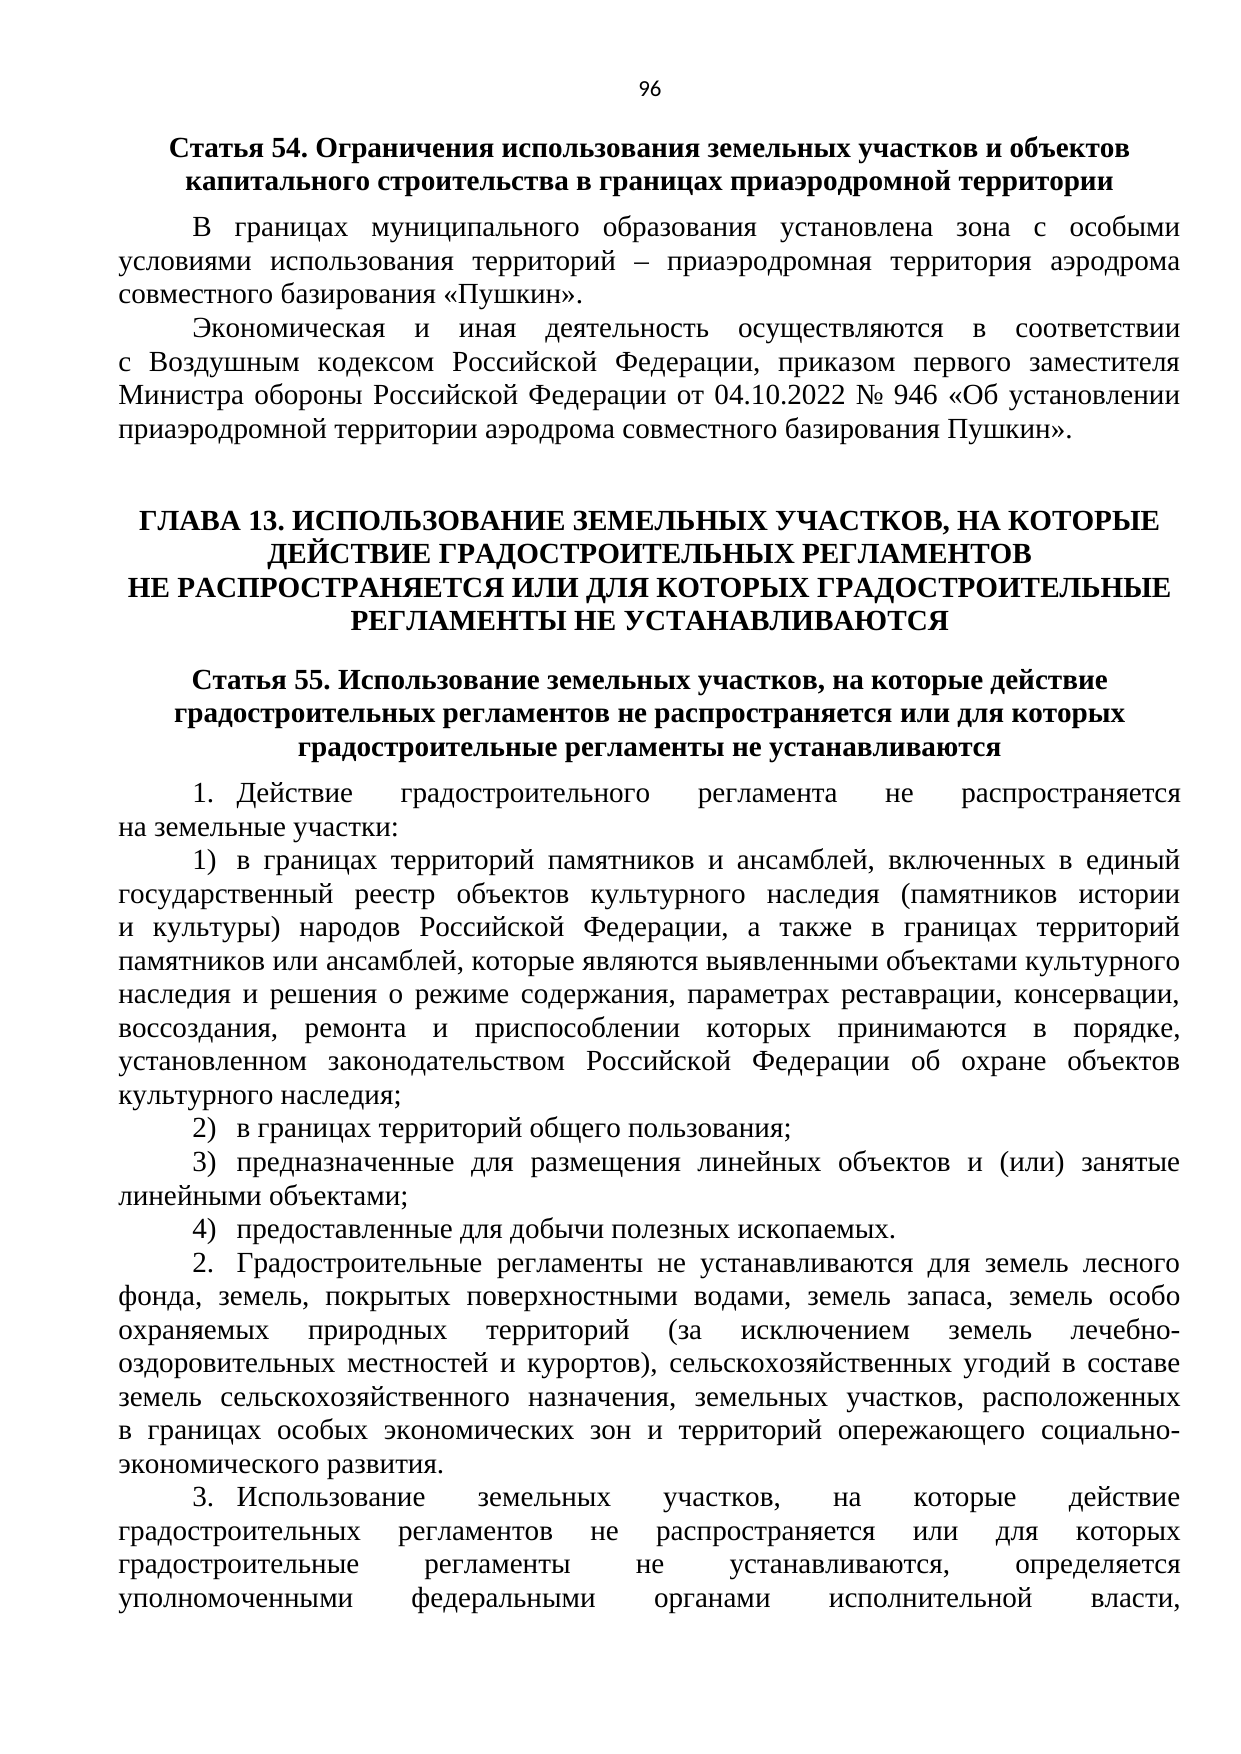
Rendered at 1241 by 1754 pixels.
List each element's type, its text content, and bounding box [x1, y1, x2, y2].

text Статья 54. Ограничения использования земельных участков и объектов капитального строительства в границах приаэродромной территории [118, 130, 1181, 197]
list Действие градостроительного регламента не распространяется на земельные участки: [118, 775, 1181, 842]
text Экономическая и иная деятельность осуществляются в соответствии с Воздушным кодексом Российской Федерации, приказом первого заместителя Министра обороны Российской Федерации от 04.10.2022 № 946 «Об установлении приаэродромной территории аэродрома совместного базирования Пушкин». [118, 310, 1181, 444]
list в границах территорий памятников и ансамблей, включенных в единый государственный реестр объектов культурного наследия (памятников истории и культуры) народов Российской Федерации, а также в границах территорий памятников или ансамблей, которые являются выявленными объектами культурного наследия и решения о режиме содержания, параметрах реставрации, консервации, воссоздания, ремонта и приспособлении которых принимаются в порядке, установленном законодательством Российской Федерации об охране объектов культурного наследия; [118, 842, 1181, 1111]
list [118, 1479, 1181, 1614]
list предназначенные для размещения линейных объектов и (или) занятые линейными объектами; [118, 1144, 1181, 1211]
list Градостроительные регламенты не устанавливаются для земель лесного фонда, земель, покрытых поверхностными водами, земель запаса, земель особо охраняемых природных территорий (за исключением земель лечебно-оздоровительных местностей и курортов), сельскохозяйственных угодий в составе земель сельскохозяйственного назначения, земельных участков, расположенных в границах особых экономических зон и территорий опережающего социально-экономического развития. [118, 1245, 1181, 1479]
text ГЛАВА 13. ИСПОЛЬЗОВАНИЕ ЗЕМЕЛЬНЫХ УЧАСТКОВ, НА КОТОРЫЕ ДЕЙСТВИЕ ГРАДОСТРОИТЕЛЬНЫХ РЕГЛАМЕНТОВ НЕ РАСПРОСТРАНЯЕТСЯ ИЛИ ДЛЯ КОТОРЫХ ГРАДОСТРОИТЕЛЬНЫЕ РЕГЛАМЕНТЫ НЕ УСТАНАВЛИВАЮТСЯ [118, 503, 1181, 637]
list предоставленные для добычи полезных ископаемых. [118, 1211, 1181, 1245]
text Статья 55. Использование земельных участков, на которые действие градостроительных регламентов не распространяется или для которых градостроительные регламенты не устанавливаются [118, 662, 1181, 763]
list в границах территорий общего пользования; [118, 1111, 1181, 1144]
text В границах муниципального образования установлена зона с особыми условиями использования территорий – приаэродромная территория аэродрома совместного базирования «Пушкин». [118, 209, 1181, 310]
